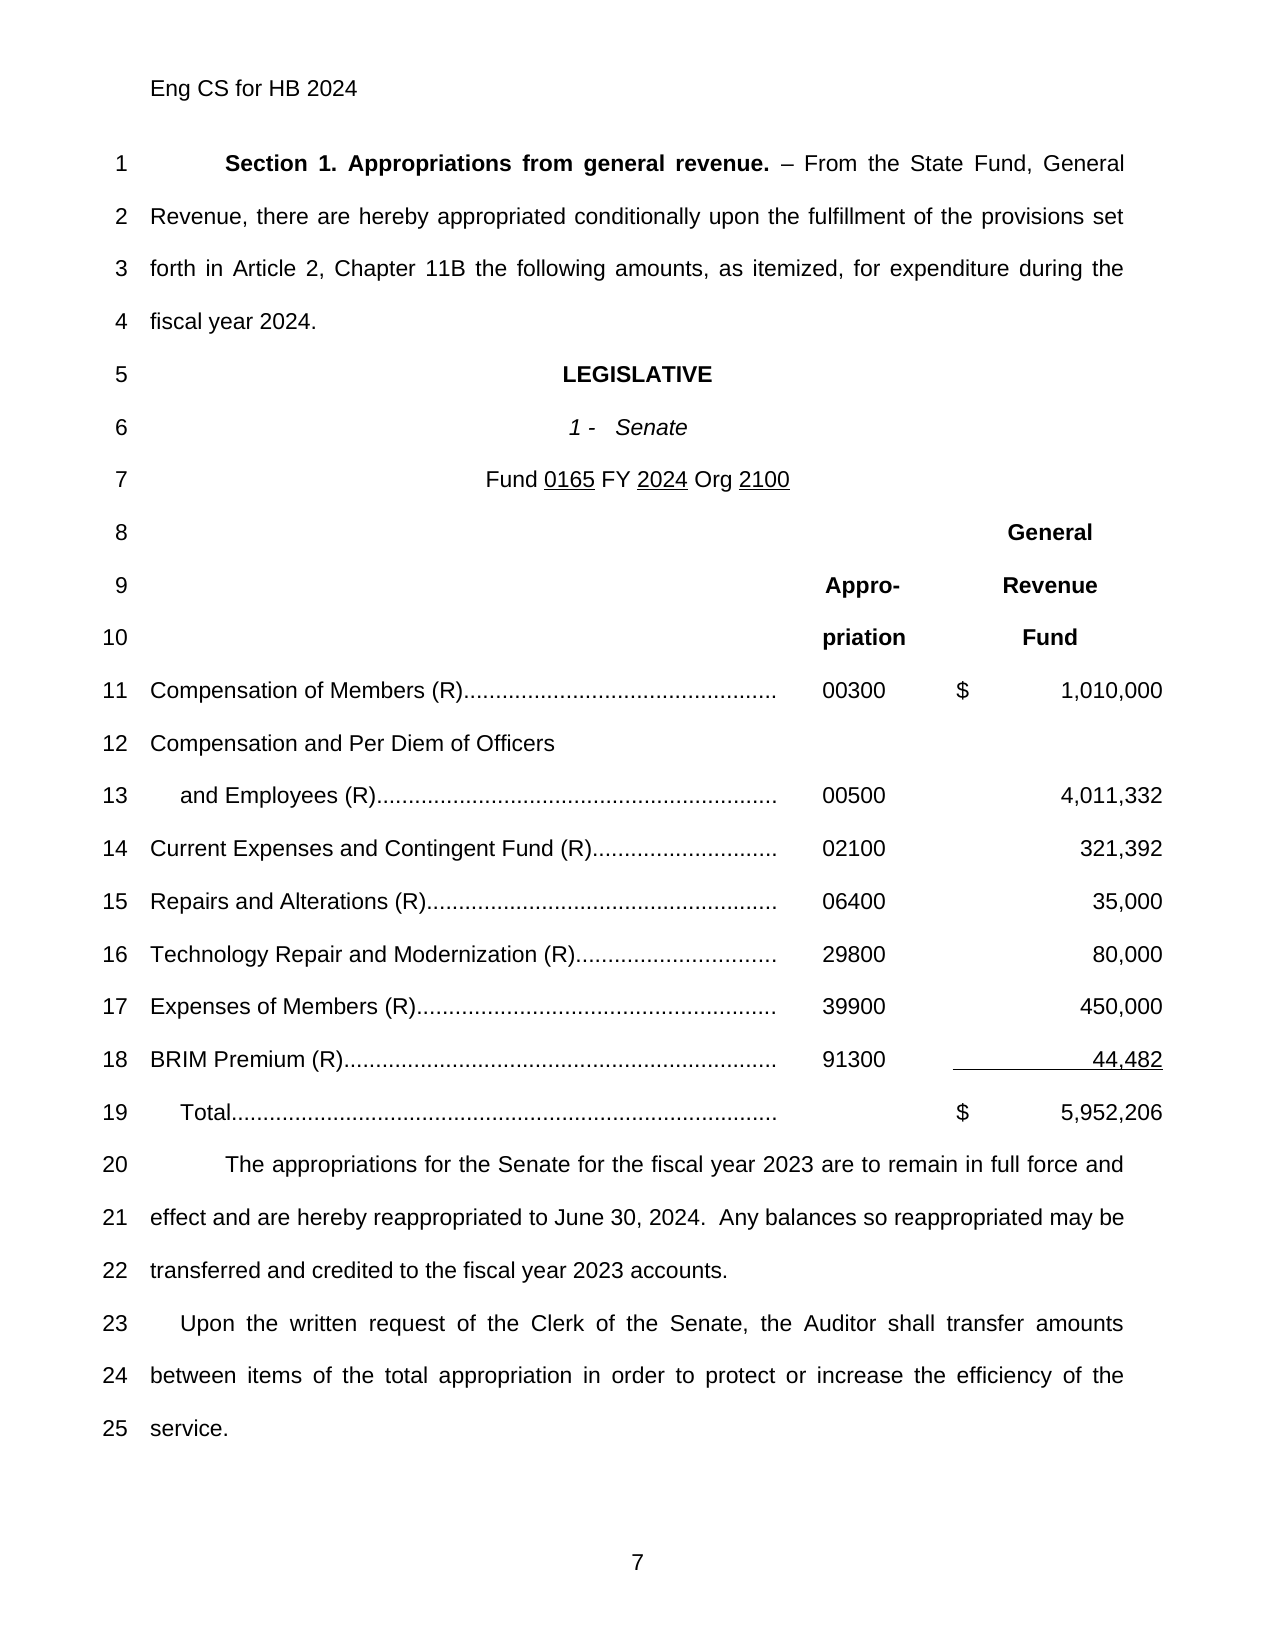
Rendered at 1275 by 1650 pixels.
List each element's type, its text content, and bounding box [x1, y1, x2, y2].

text BRIM Premium (R) 91300 44,482 [150, 1046, 1125, 1072]
list Senate [150, 413, 1125, 440]
text Repairs and Alterations (R) 06400 35,000 [150, 888, 1125, 914]
list priation Fund [150, 624, 1125, 651]
text The appropriations for the Senate for the fiscal year 2023 are to remain in full force and effect and are hereby reappropriated to June 30, 2024. Any balances so reappropriated may be transferred and credited to the fiscal year 2023 accounts. [150, 1151, 1125, 1283]
text Section 1. Appropriations from general revenue. – From the State Fund, General Revenue, there are hereby appropriated conditionally upon the fulfillment of the provisions set forth in Article 2, Chapter 11B the following amounts, as itemized, for expenditure during the fiscal year 2024. [150, 150, 1125, 334]
list Upon the written request of the Clerk of the Senate, the Auditor shall transfer amounts between items of the total appropriation in order to protect or increase the efficiency of the service. [150, 1309, 1125, 1441]
list General [150, 519, 1125, 545]
text Compensation of Members (R) 00300 $ 1,010,000 Compensation and Per Diem of Officers [150, 677, 1125, 756]
list Appro- Revenue [150, 572, 1125, 598]
text Current Expenses and Contingent Fund (R) 02100 321,392 [150, 835, 1125, 862]
text LEGISLATIVE [150, 361, 1125, 387]
text and Employees (R) 00500 4,011,332 [150, 782, 1125, 809]
list Fund 0165 FY 2024 Org 2100 [150, 466, 1125, 493]
text Expenses of Members (R) 39900 450,000 [150, 993, 1125, 1020]
text Total $ 5,952,206 [150, 1099, 1125, 1125]
text Technology Repair and Modernization (R) 29800 80,000 [150, 941, 1125, 967]
